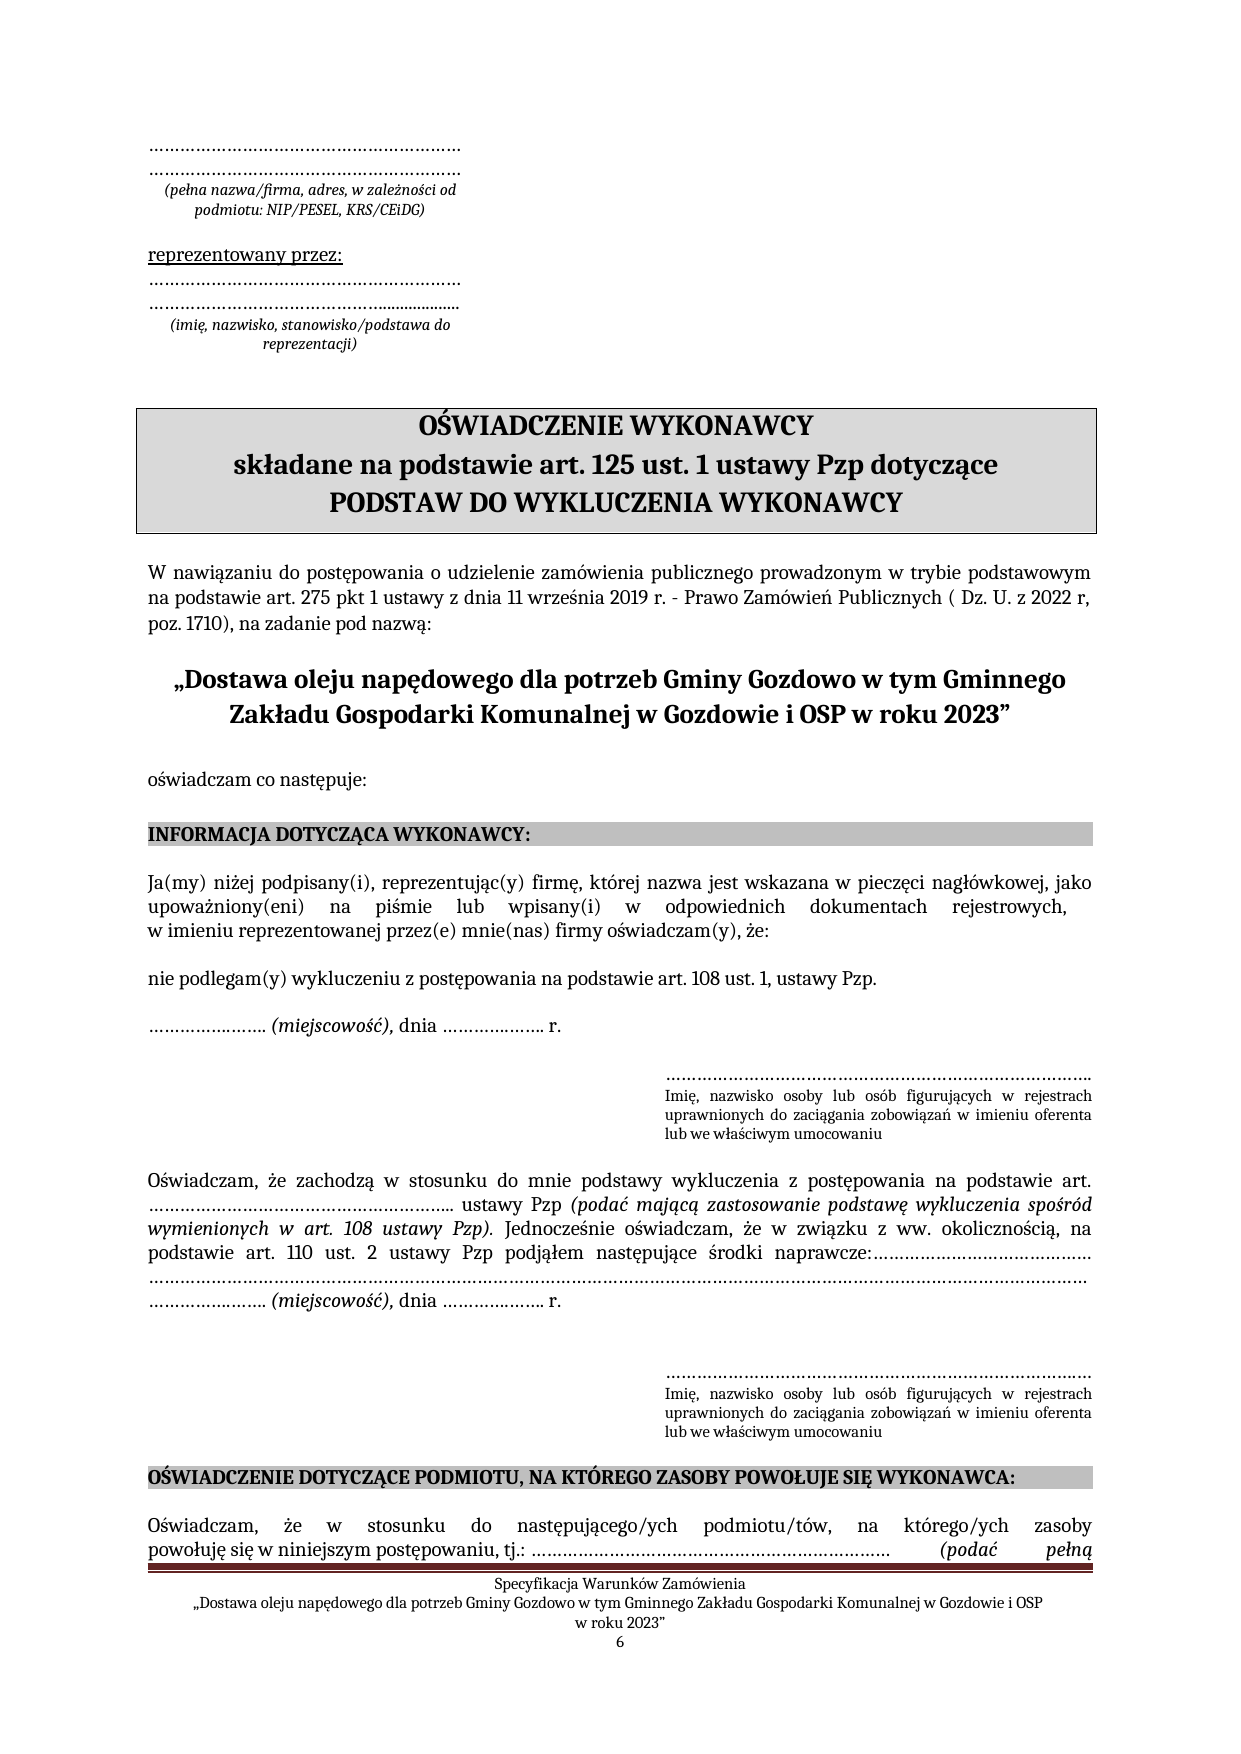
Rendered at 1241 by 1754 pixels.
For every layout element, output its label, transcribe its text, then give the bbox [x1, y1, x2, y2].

text reprezentowany przez: [148, 243, 1093, 267]
text …………….……. (miejscowość), dnia ………….……. r. [148, 1014, 1093, 1038]
text OŚWIADCZENIE DOTYCZĄCE PODMIOTU, NA KTÓREGO ZASOBY POWOŁUJE SIĘ WYKONAWCA: [148, 1466, 1093, 1489]
text ………………………………………………………………………. [664, 1062, 1093, 1086]
text Oświadczam, że zachodzą w stosunku do mnie podstawy wykluczenia z postępowania na podstawie art. ………………………………………………….. ustawy Pzp (podać mającą zastosowanie podstawę wykluczenia spośród wymienionych w art. 108 ustawy Pzp). Jednocześnie oświadczam, że w związku z ww. okolicznością, na podstawie art. 110 ust. 2 ustawy Pzp podjąłem następujące środki naprawcze:…………………………………… ……………………………………………………………………………………………………………………………………………………………… [148, 1168, 1093, 1288]
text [148, 1513, 1093, 1561]
text ………………………………………………………………………………………………………… [148, 133, 472, 181]
text INFORMACJA DOTYCZĄCA WYKONAWCY: [148, 822, 1093, 846]
text Imię, nazwisko osoby lub osób figurujących w rejestrach uprawnionych do zaciągania zobowiązań w imieniu oferenta lub we właściwym umocowaniu [664, 1086, 1093, 1143]
text W nawiązaniu do postępowania o udzielenie zamówienia publicznego prowadzonym w trybie podstawowym na podstawie art. 275 pkt 1 ustawy z dnia 11 września 2019 r. - Prawo Zamówień Publicznych ( Dz. U. z 2022 r, poz. 1710), na zadanie pod nazwą: [148, 561, 1093, 635]
text oświadczam co następuje: [148, 767, 1093, 791]
text (pełna nazwa/firma, adres, w zależności od podmiotu: NIP/PESEL, KRS/CEiDG) [148, 181, 472, 219]
text …………….……. (miejscowość), dnia ………….……. r. [148, 1288, 1093, 1312]
text „Dostawa oleju napędowego dla potrzeb Gminy Gozdowo w tym Gminnego Zakładu Gospodarki Komunalnej w Gozdowie i OSP w roku 2023” [148, 664, 1093, 731]
text …………………………………………………………………….… [664, 1360, 1093, 1384]
table_header OŚWIADCZENIE WYKONAWCY składane na podstawie art. 125 ust. 1 ustawy Pzp dotyczące PODSTAW DO WYKLUCZENIA WYKONAWCY [137, 409, 1096, 532]
text (imię, nazwisko, stanowisko/podstawa do reprezentacji) [148, 315, 472, 353]
text nie podlegam(y) wykluczeniu z postępowania na podstawie art. 108 ust. 1, ustawy Pzp. [148, 966, 1093, 990]
text Imię, nazwisko osoby lub osób figurujących w rejestrach uprawnionych do zaciągania zobowiązań w imieniu oferenta lub we właściwym umocowaniu [664, 1384, 1093, 1442]
text …………………………………………………………………………………………….................. [148, 267, 472, 315]
text Ja(my) niżej podpisany(i), reprezentując(y) firmę, której nazwa jest wskazana w pieczęci nagłówkowej, jako upoważniony(eni) na piśmie lub wpisany(i) w odpowiednich dokumentach rejestrowych, w imieniu reprezentowanej przez(e) mnie(nas) firmy oświadczam(y), że: [148, 870, 1093, 942]
